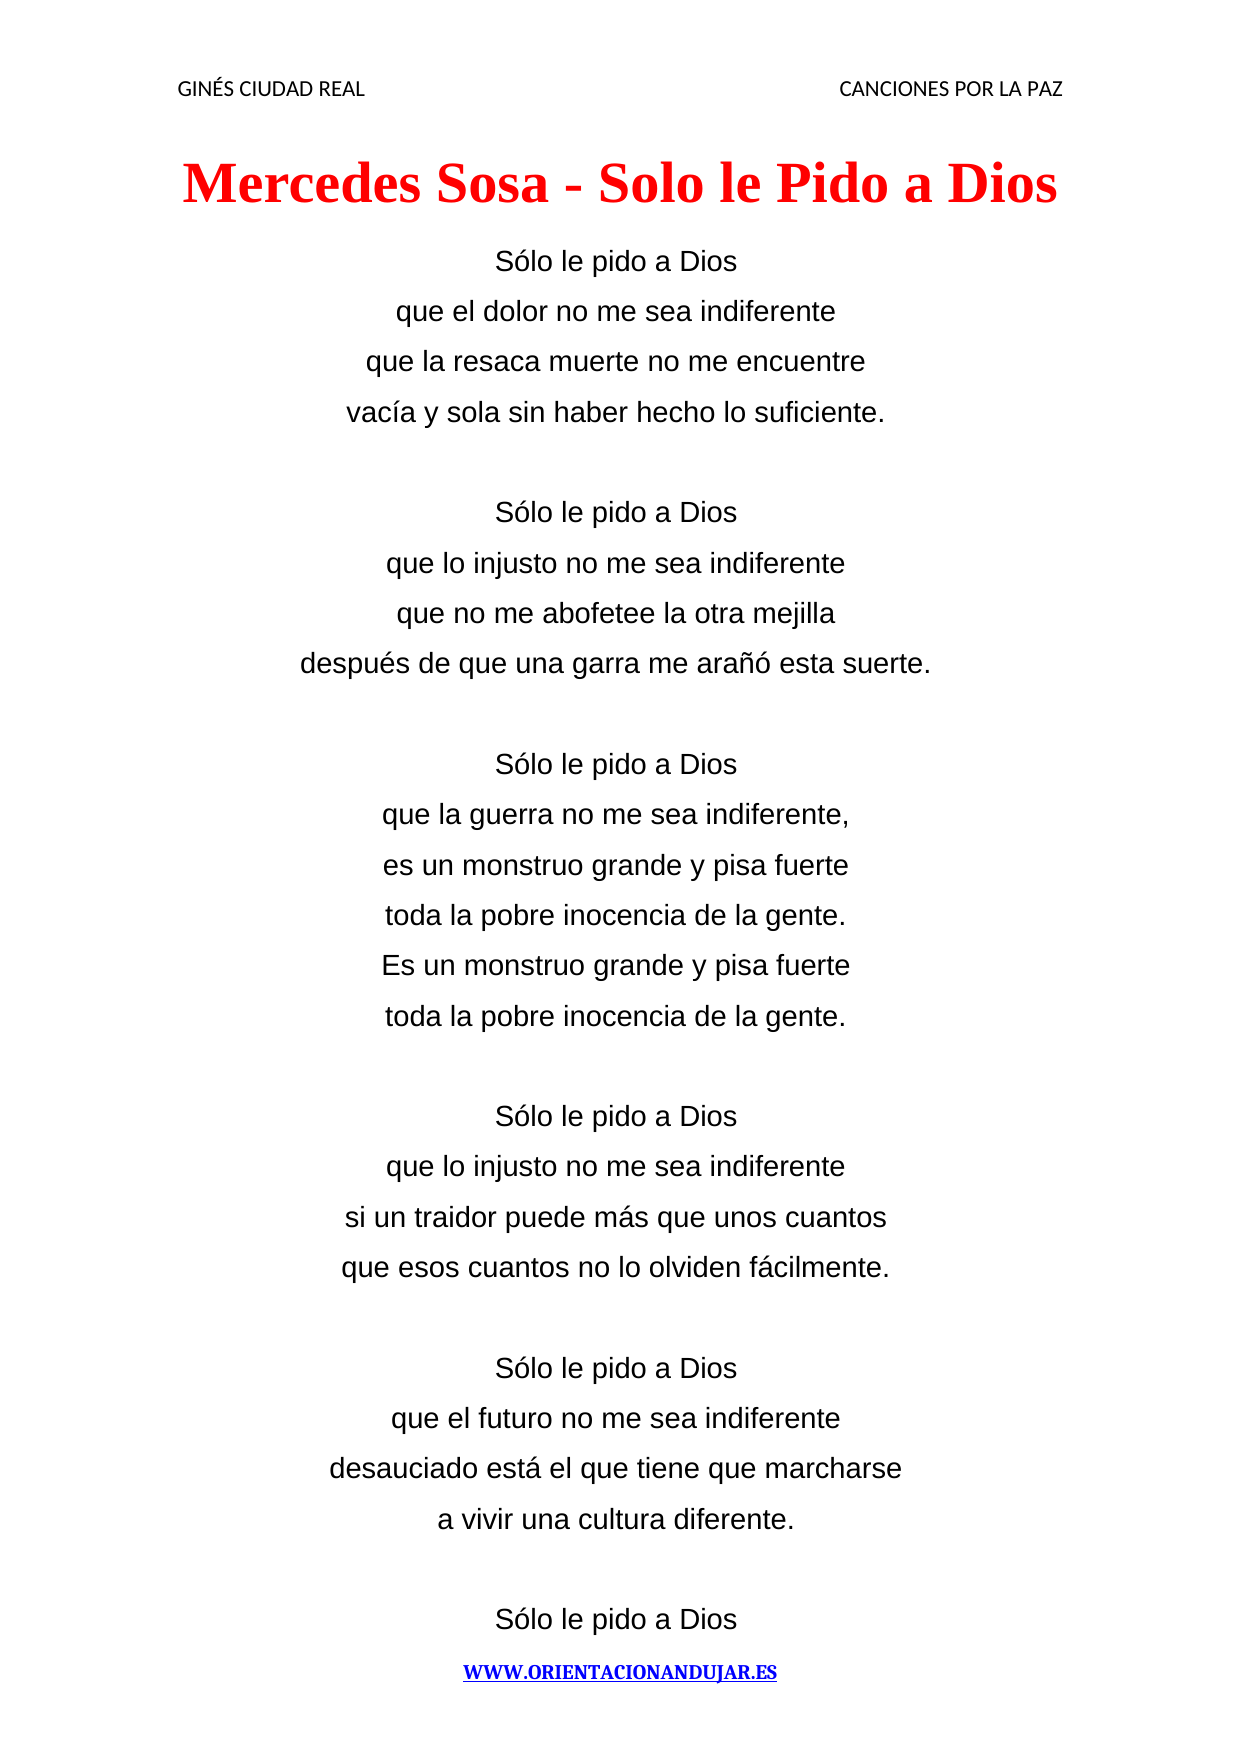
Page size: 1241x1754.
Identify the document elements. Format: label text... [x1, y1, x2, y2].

subtitle Mercedes Sosa - Solo le Pido a Dios [177, 148, 1063, 215]
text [177, 244, 1063, 1636]
